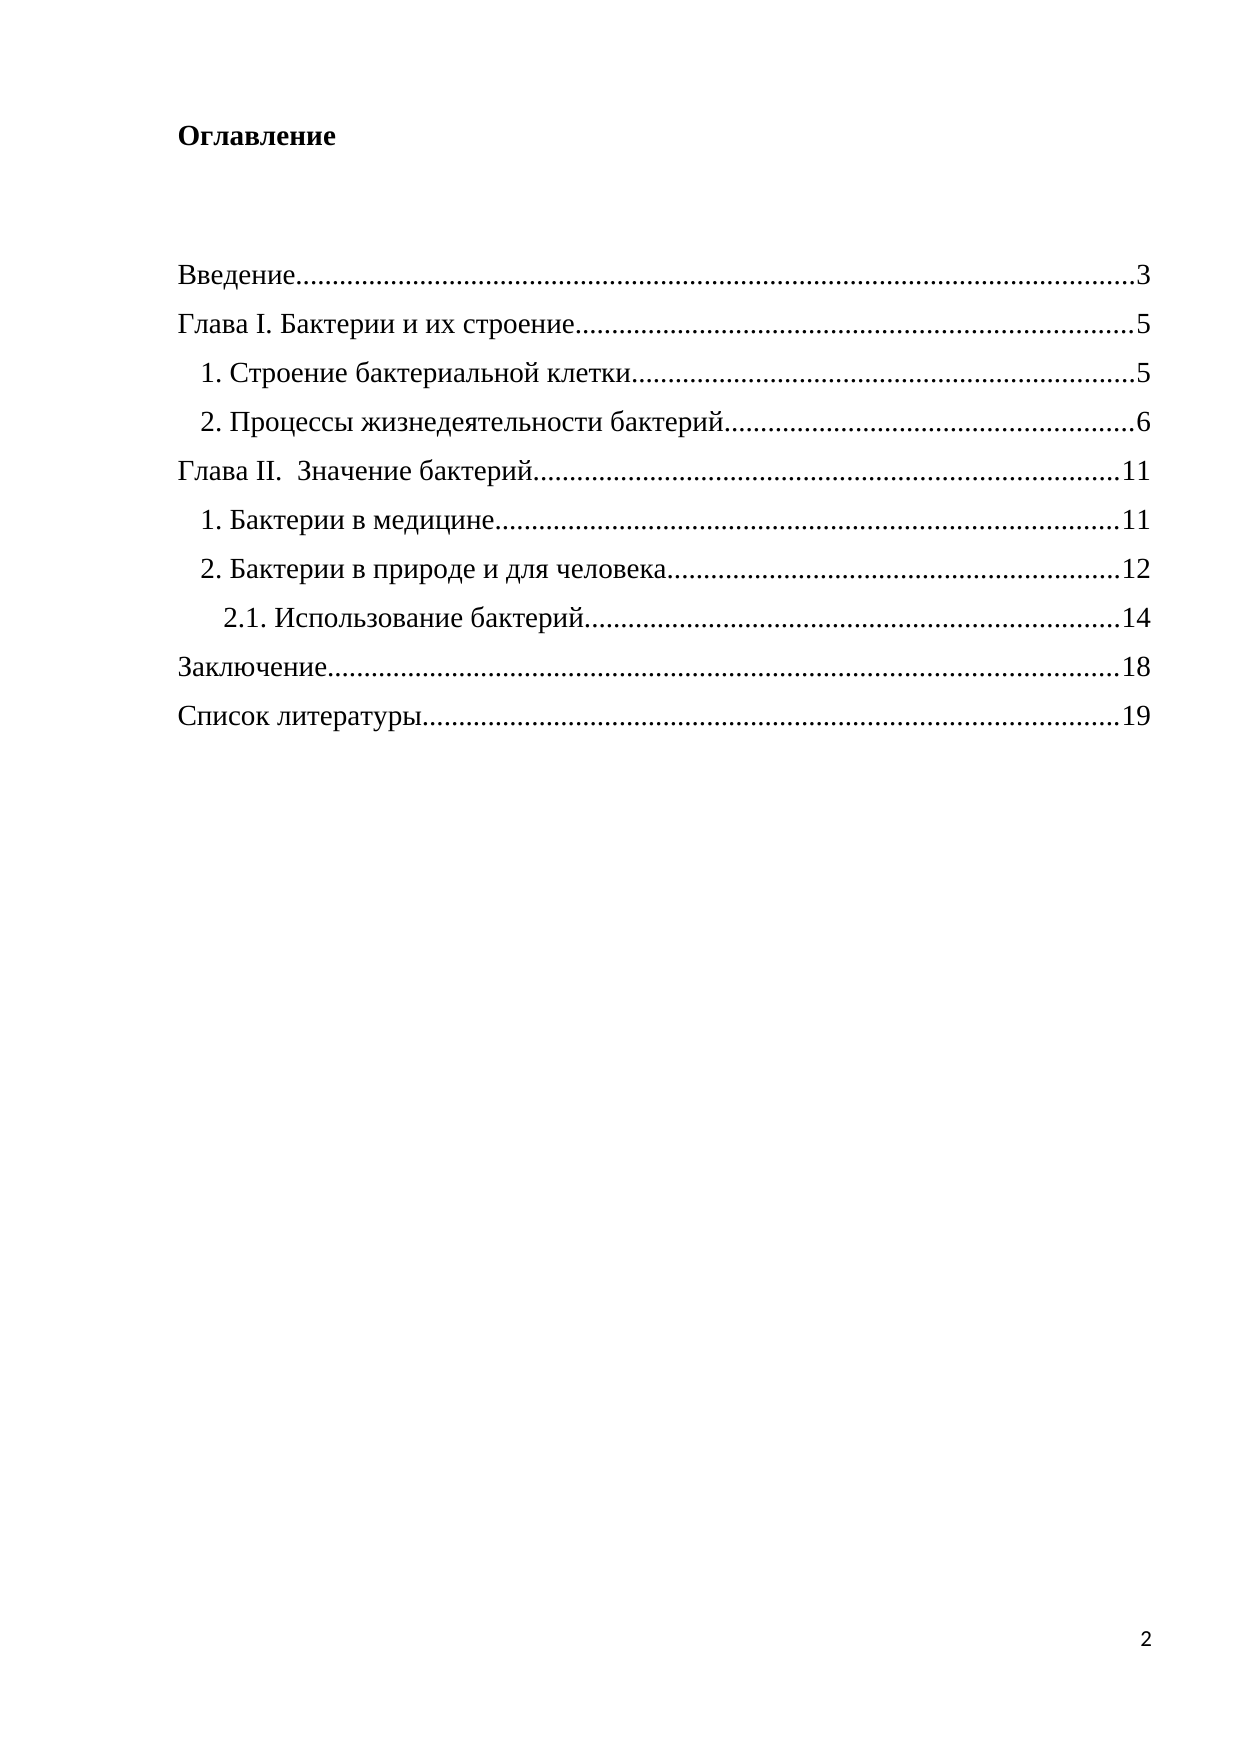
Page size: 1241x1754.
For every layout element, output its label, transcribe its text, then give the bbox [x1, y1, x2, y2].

text Оглавление [177, 118, 1152, 152]
